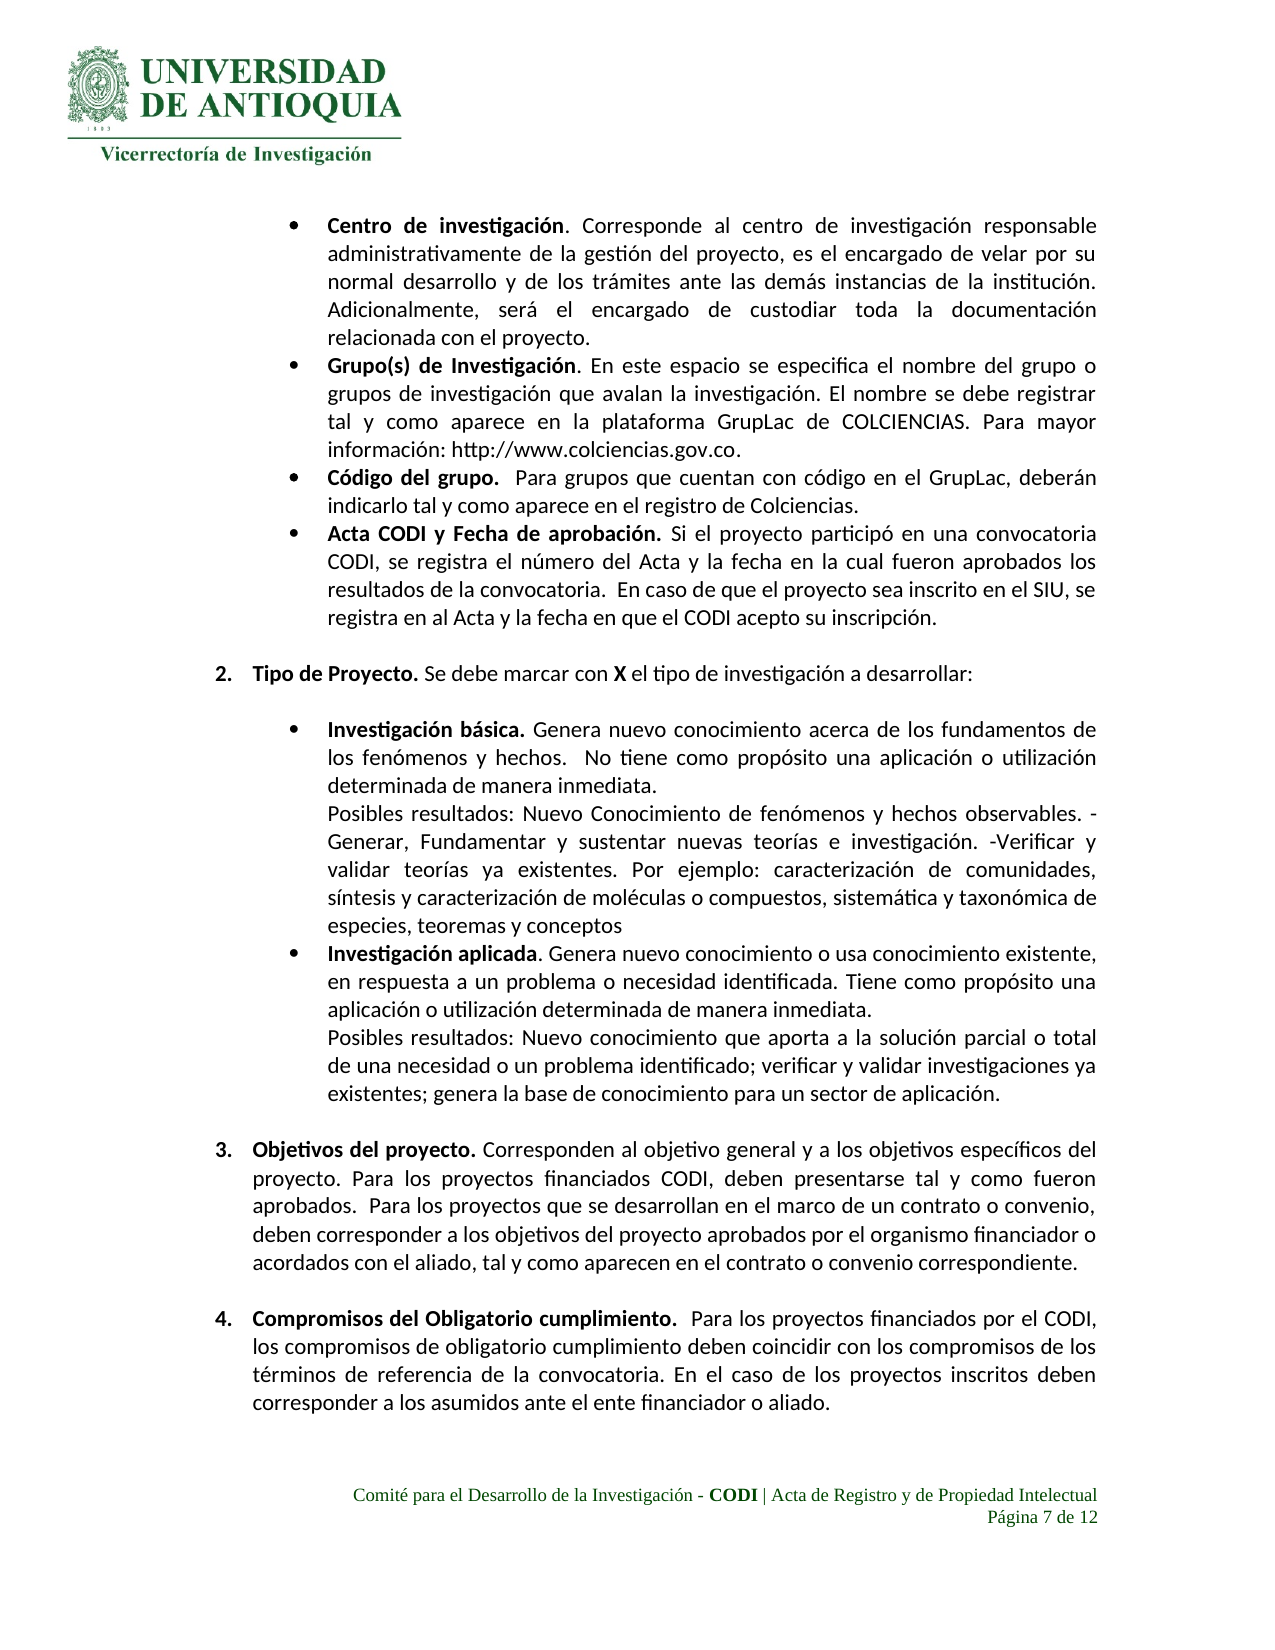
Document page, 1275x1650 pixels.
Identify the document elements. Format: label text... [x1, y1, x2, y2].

list Código del grupo. Para grupos que cuentan con código en el GrupLac, deberán indicarlo tal y como aparece en el registro de Colciencias. [290, 463, 1098, 519]
list Centro de investigación. Corresponde al centro de investigación responsable administrativamente de la gestión del proyecto, es el encargado de velar por su normal desarrollo y de los trámites ante las demás instancias de la institución. Adicionalmente, será el encargado de custodiar toda la documentación relacionada con el proyecto. [290, 211, 1098, 351]
list Objetivos del proyecto. Corresponden al objetivo general y a los objetivos específicos del proyecto. Para los proyectos financiados CODI, deben presentarse tal y como fueron aprobados. Para los proyectos que se desarrollan en el marco de un contrato o convenio, deben corresponder a los objetivos del proyecto aprobados por el organismo financiador o acordados con el aliado, tal y como aparecen en el contrato o convenio correspondiente. [215, 1136, 1098, 1276]
text Posibles resultados: Nuevo Conocimiento de fenómenos y hechos observables. - Generar, Fundamentar y sustentar nuevas teorías e investigación. -Verificar y validar teorías ya existentes. Por ejemplo: caracterización de comunidades, síntesis y caracterización de moléculas o compuestos, sistemática y taxonómica de especies, teoremas y conceptos [327, 799, 1098, 939]
text Posibles resultados: Nuevo conocimiento que aporta a la solución parcial o total de una necesidad o un problema identificado; verificar y validar investigaciones ya existentes; genera la base de conocimiento para un sector de aplicación. [327, 1023, 1098, 1108]
list Investigación aplicada. Genera nuevo conocimiento o usa conocimiento existente, en respuesta a un problema o necesidad identificada. Tiene como propósito una aplicación o utilización determinada de manera inmediata. [290, 939, 1098, 1023]
list Compromisos del Obligatorio cumplimiento. Para los proyectos financiados por el CODI, los compromisos de obligatorio cumplimiento deben coincidir con los compromisos de los términos de referencia de la convocatoria. En el caso de los proyectos inscritos deben corresponder a los asumidos ante el ente financiador o aliado. [215, 1304, 1098, 1416]
picture [67, 46, 402, 167]
list Tipo de Proyecto. Se debe marcar con X el tipo de investigación a desarrollar: [215, 659, 1098, 687]
list Grupo(s) de Investigación. En este espacio se especifica el nombre del grupo o grupos de investigación que avalan la investigación. El nombre se debe registrar tal y como aparece en la plataforma GrupLac de COLCIENCIAS. Para mayor información: http://www.colciencias.gov.co. [290, 351, 1098, 463]
list Acta CODI y Fecha de aprobación. Si el proyecto participó en una convocatoria CODI, se registra el número del Acta y la fecha en la cual fueron aprobados los resultados de la convocatoria. En caso de que el proyecto sea inscrito en el SIU, se registra en al Acta y la fecha en que el CODI acepto su inscripción. [290, 519, 1098, 631]
list Investigación básica. Genera nuevo conocimiento acerca de los fundamentos de los fenómenos y hechos. No tiene como propósito una aplicación o utilización determinada de manera inmediata. [290, 715, 1098, 799]
